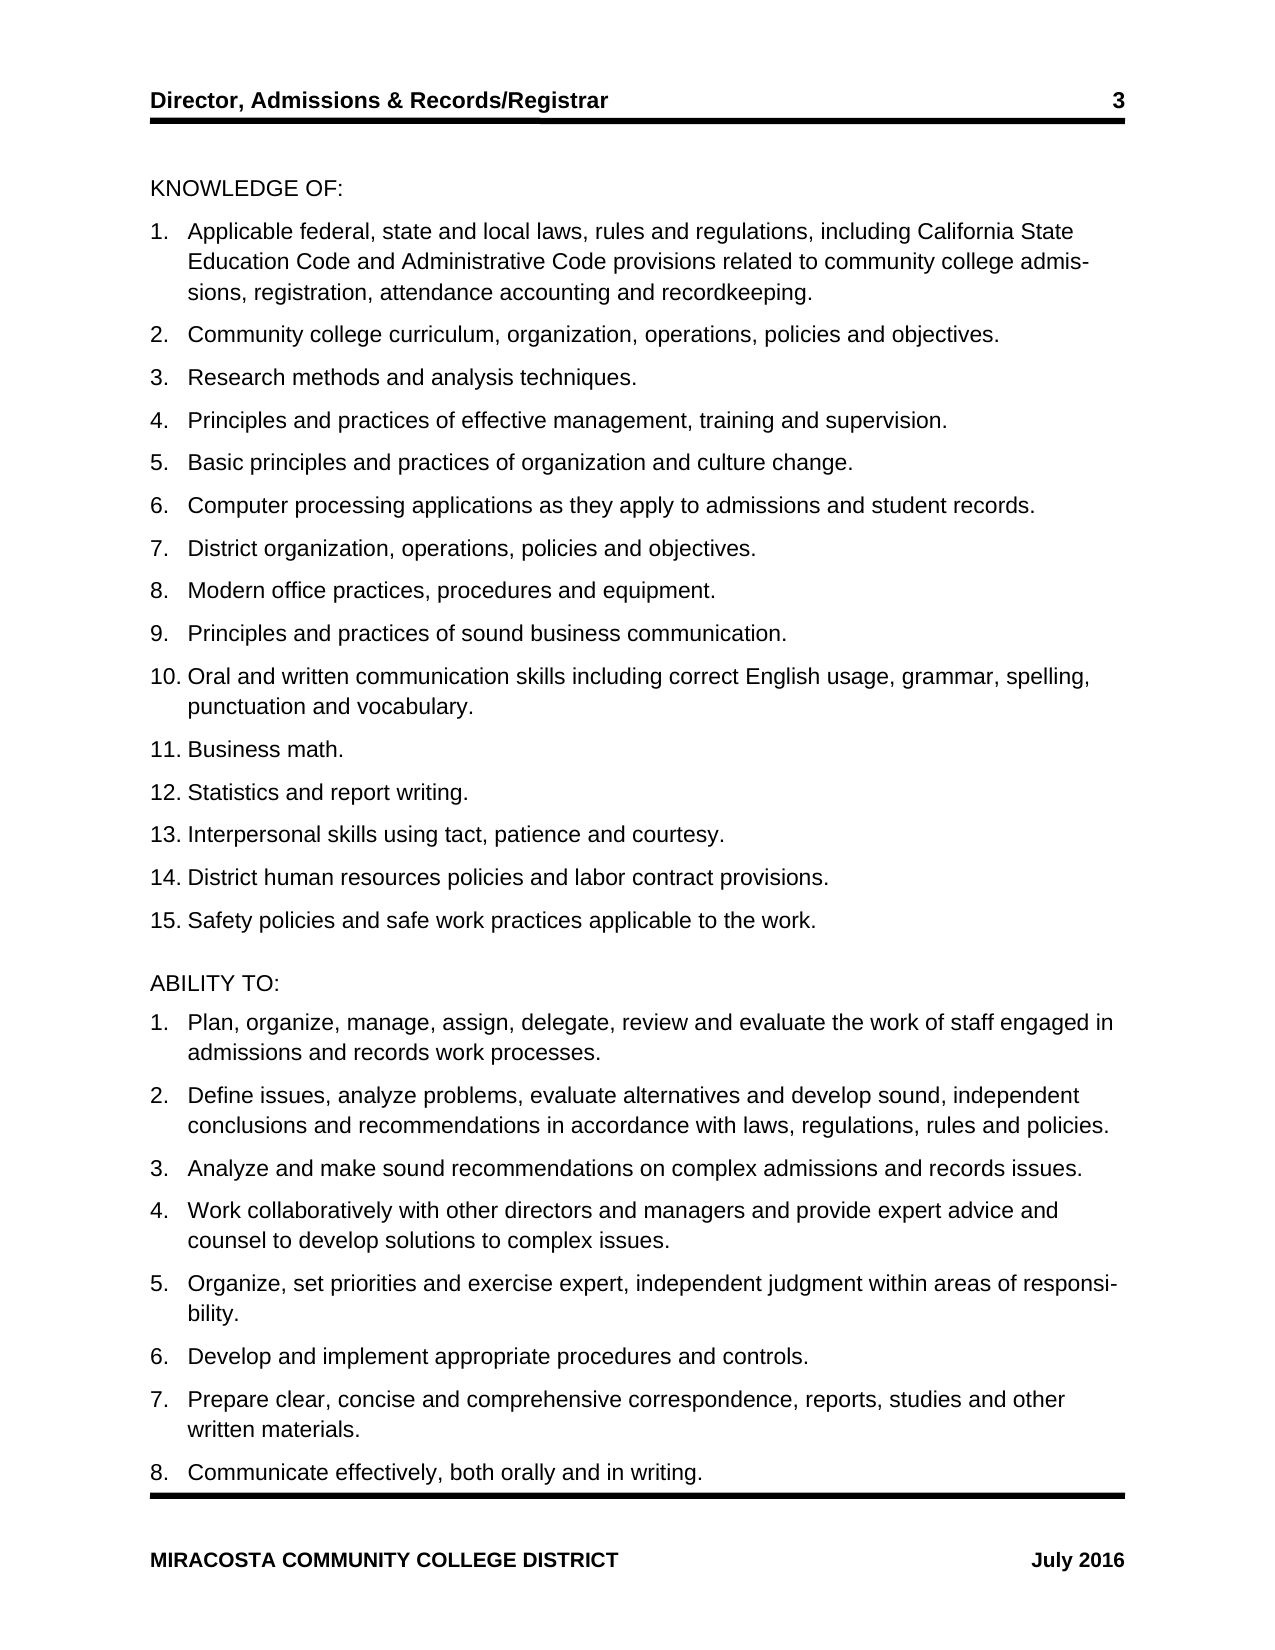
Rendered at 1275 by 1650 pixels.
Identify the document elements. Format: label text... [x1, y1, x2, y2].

list Oral and written communication skills including correct English usage, grammar, spelling, punctuation and vocabulary. [150, 663, 1125, 719]
list Applicable federal, state and local laws, rules and regulations, including California State Education Code and Administrative Code provisions related to community college admissions, registration, attendance accounting and recordkeeping. [150, 218, 1125, 305]
list Basic principles and practices of organization and culture change. [150, 449, 1125, 476]
list District organization, operations, policies and objectives. [150, 535, 1125, 561]
list Safety policies and safe work practices applicable to the work. [150, 907, 1125, 933]
list Community college curriculum, organization, operations, policies and objectives. [150, 321, 1125, 348]
list Interpersonal skills using tact, patience and courtesy. [150, 821, 1125, 848]
list Statistics and report writing. [150, 778, 1125, 805]
list Communicate effectively, both orally and in writing. [150, 1459, 1125, 1485]
list District human resources policies and labor contract provisions. [150, 864, 1125, 890]
subtitle KNOWLEDGE OF: [150, 175, 1125, 202]
list Prepare clear, concise and comprehensive correspondence, reports, studies and other written materials. [150, 1386, 1125, 1442]
list Define issues, analyze problems, evaluate alternatives and develop sound, independent conclusions and recommendations in accordance with laws, regulations, rules and policies. [150, 1082, 1125, 1138]
list Work collaboratively with other directors and managers and provide expert advice and counsel to develop solutions to complex issues. [150, 1197, 1125, 1254]
list Modern office practices, procedures and equipment. [150, 577, 1125, 604]
list Principles and practices of sound business communication. [150, 620, 1125, 647]
list Plan, organize, manage, assign, delegate, review and evaluate the work of staff engaged in admissions and records work processes. [150, 1009, 1125, 1065]
list Analyze and make sound recommendations on complex admissions and records issues. [150, 1154, 1125, 1181]
subtitle ABILITY TO: [150, 970, 1125, 997]
list Business math. [150, 736, 1125, 762]
list Research methods and analysis techniques. [150, 364, 1125, 390]
list Develop and implement appropriate procedures and controls. [150, 1343, 1125, 1369]
list Principles and practices of effective management, training and supervision. [150, 407, 1125, 433]
list Computer processing applications as they apply to admissions and student records. [150, 492, 1125, 518]
list Organize, set priorities and exercise expert, independent judgment within areas of responsibility. [150, 1270, 1125, 1327]
